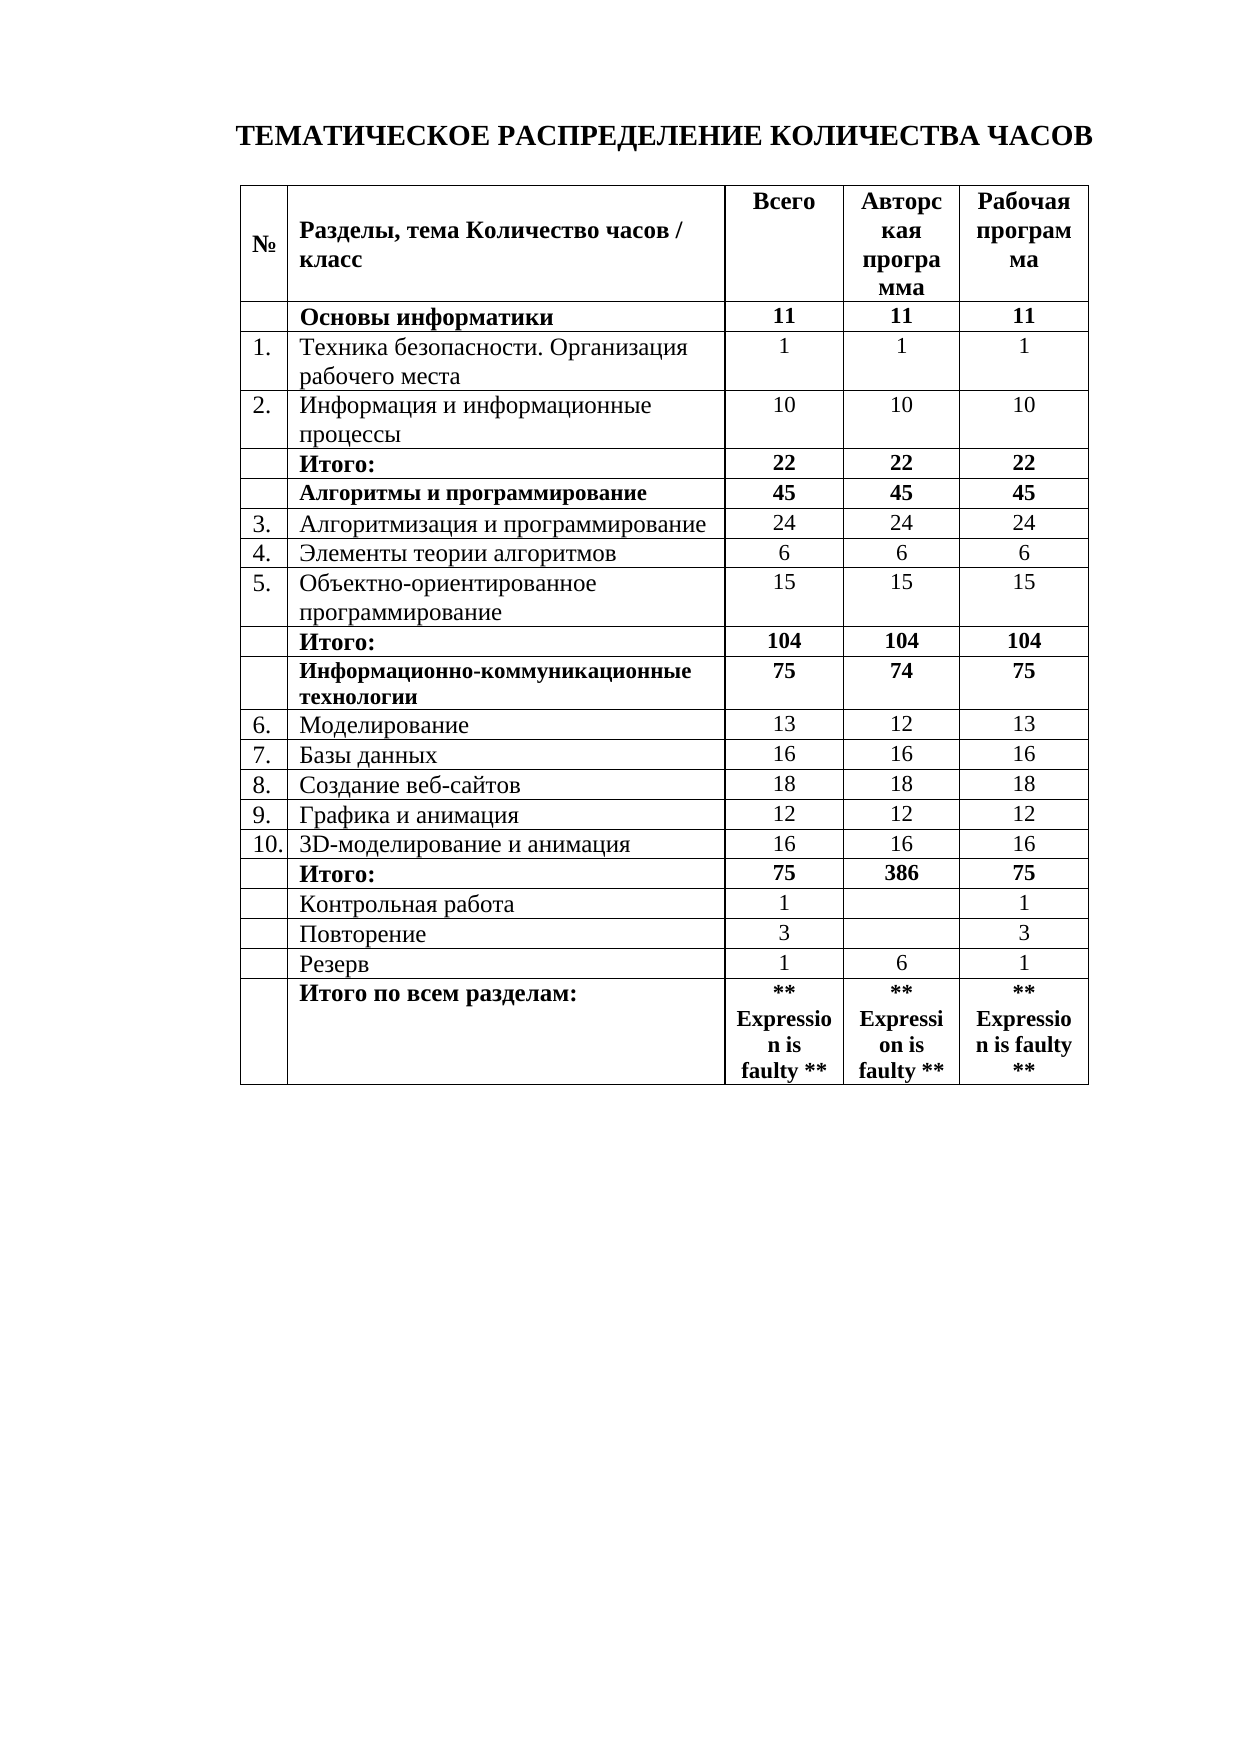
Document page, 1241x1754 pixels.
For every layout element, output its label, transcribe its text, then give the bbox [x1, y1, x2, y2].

text ТЕМАТИЧЕСКОЕ РАСПРЕДЕЛЕНИЕ КОЛИЧЕСТВА ЧАСОВ [177, 118, 1152, 152]
table_cell 1 [844, 332, 959, 389]
table_cell 3 [960, 919, 1088, 948]
table_cell Создание веб-сайтов [288, 770, 724, 799]
table_cell 10 [726, 391, 843, 448]
table_cell 16 [960, 830, 1088, 858]
table_cell 136 [726, 979, 843, 1084]
table_cell 12 [844, 800, 959, 828]
table_cell 45 [960, 627, 1088, 656]
table_cell Алгоритмизация и программирование [288, 509, 724, 537]
table_cell 3D-моделирование и анимация [288, 830, 724, 858]
table_cell 45 [726, 627, 843, 656]
table_cell 3 [726, 919, 843, 948]
table_cell 10 [844, 391, 959, 448]
table_cell [241, 800, 287, 828]
table_cell [241, 710, 287, 739]
table_cell 18 [726, 770, 843, 799]
table_cell [241, 479, 287, 508]
table_cell [844, 889, 959, 918]
table_cell Итого по всем разделам: [288, 979, 724, 1084]
table_cell 15 [960, 568, 1088, 626]
table_cell 11 [726, 302, 843, 331]
table_cell 11 [844, 302, 959, 331]
table_cell [241, 302, 287, 331]
table_cell [241, 979, 287, 1084]
table_cell 45 [960, 479, 1088, 508]
table_cell Элементы теории алгоритмов [288, 539, 724, 567]
table_cell 11 [844, 449, 959, 478]
table_cell 16 [844, 830, 959, 858]
table_header Всего [726, 186, 843, 301]
table_cell 75 [960, 657, 1088, 709]
table_cell [241, 449, 287, 478]
table_cell [241, 949, 287, 977]
table_cell [241, 919, 287, 948]
table_cell 16 [726, 830, 843, 858]
table_cell 16 [726, 740, 843, 769]
table_cell [241, 539, 287, 567]
table_cell [241, 391, 287, 448]
table_cell Основы информатики [288, 302, 724, 331]
table_cell 6 [844, 949, 959, 977]
table_cell 11 [960, 302, 1088, 331]
table_cell [241, 740, 287, 769]
table_cell [241, 509, 287, 537]
table_cell Итого: [288, 627, 724, 656]
table_header Разделы, тема Количество часов / класс [288, 186, 724, 301]
table_cell Техника безопасности. Организация рабочего места [288, 332, 724, 389]
table_cell 16 [844, 740, 959, 769]
table_cell 6 [844, 539, 959, 567]
table_cell Алгоритмы и программирование [288, 479, 724, 508]
table_cell [241, 627, 287, 656]
table_cell 12 [960, 800, 1088, 828]
table_cell [241, 657, 287, 709]
table_cell 16 [960, 740, 1088, 769]
table_cell Моделирование [288, 710, 724, 739]
table_cell 75 [960, 859, 1088, 888]
table_cell 11 [960, 449, 1088, 478]
table_cell 1 [726, 332, 843, 389]
table_cell Графика и анимация [288, 800, 724, 828]
table_cell 24 [960, 509, 1088, 537]
table_cell [241, 889, 287, 918]
table_cell 6 [960, 539, 1088, 567]
table_cell 74 [844, 859, 959, 888]
table_cell 13 [960, 710, 1088, 739]
table_cell 45 [726, 479, 843, 508]
table_cell Контрольная работа [288, 889, 724, 918]
table_cell 136 [844, 979, 959, 1084]
table_cell 1 [960, 332, 1088, 389]
table_cell 75 [726, 657, 843, 709]
table_cell 45 [844, 479, 959, 508]
table_cell 1 [726, 889, 843, 918]
table_cell Итого: [288, 449, 724, 478]
table_cell Базы данных [288, 740, 724, 769]
table_cell 15 [844, 568, 959, 626]
table_cell [241, 830, 287, 858]
table_cell 12 [726, 800, 843, 828]
table_cell 12 [844, 710, 959, 739]
table_cell [241, 770, 287, 799]
table_cell 18 [960, 770, 1088, 799]
table_cell Информационно-коммуникационные технологии [288, 657, 724, 709]
table_cell Информация и информационные процессы [288, 391, 724, 448]
table_cell [241, 859, 287, 888]
table_cell 10 [960, 391, 1088, 448]
table_cell 1 [960, 889, 1088, 918]
table_cell 75 [726, 859, 843, 888]
table_cell 1 [726, 949, 843, 977]
table_cell Итого: [288, 859, 724, 888]
table_cell 18 [844, 770, 959, 799]
table_cell 11 [726, 449, 843, 478]
table_cell 24 [844, 509, 959, 537]
table_cell 15 [726, 568, 843, 626]
table_header № [241, 186, 287, 301]
table_cell 45 [844, 627, 959, 656]
table_cell [241, 332, 287, 389]
table_cell 13 [726, 710, 843, 739]
table_cell [844, 919, 959, 948]
table_cell Резерв [288, 949, 724, 977]
table_header Авторская программа [844, 186, 959, 301]
table_cell 6 [726, 539, 843, 567]
table_cell Объектно-ориентированное программирование [288, 568, 724, 626]
table_header Рабочая программа [960, 186, 1088, 301]
table_cell [241, 568, 287, 626]
table_cell 136 [960, 979, 1088, 1084]
table_cell 74 [844, 657, 959, 709]
table_cell Повторение [288, 919, 724, 948]
table_cell 24 [726, 509, 843, 537]
table_cell 1 [960, 949, 1088, 977]
